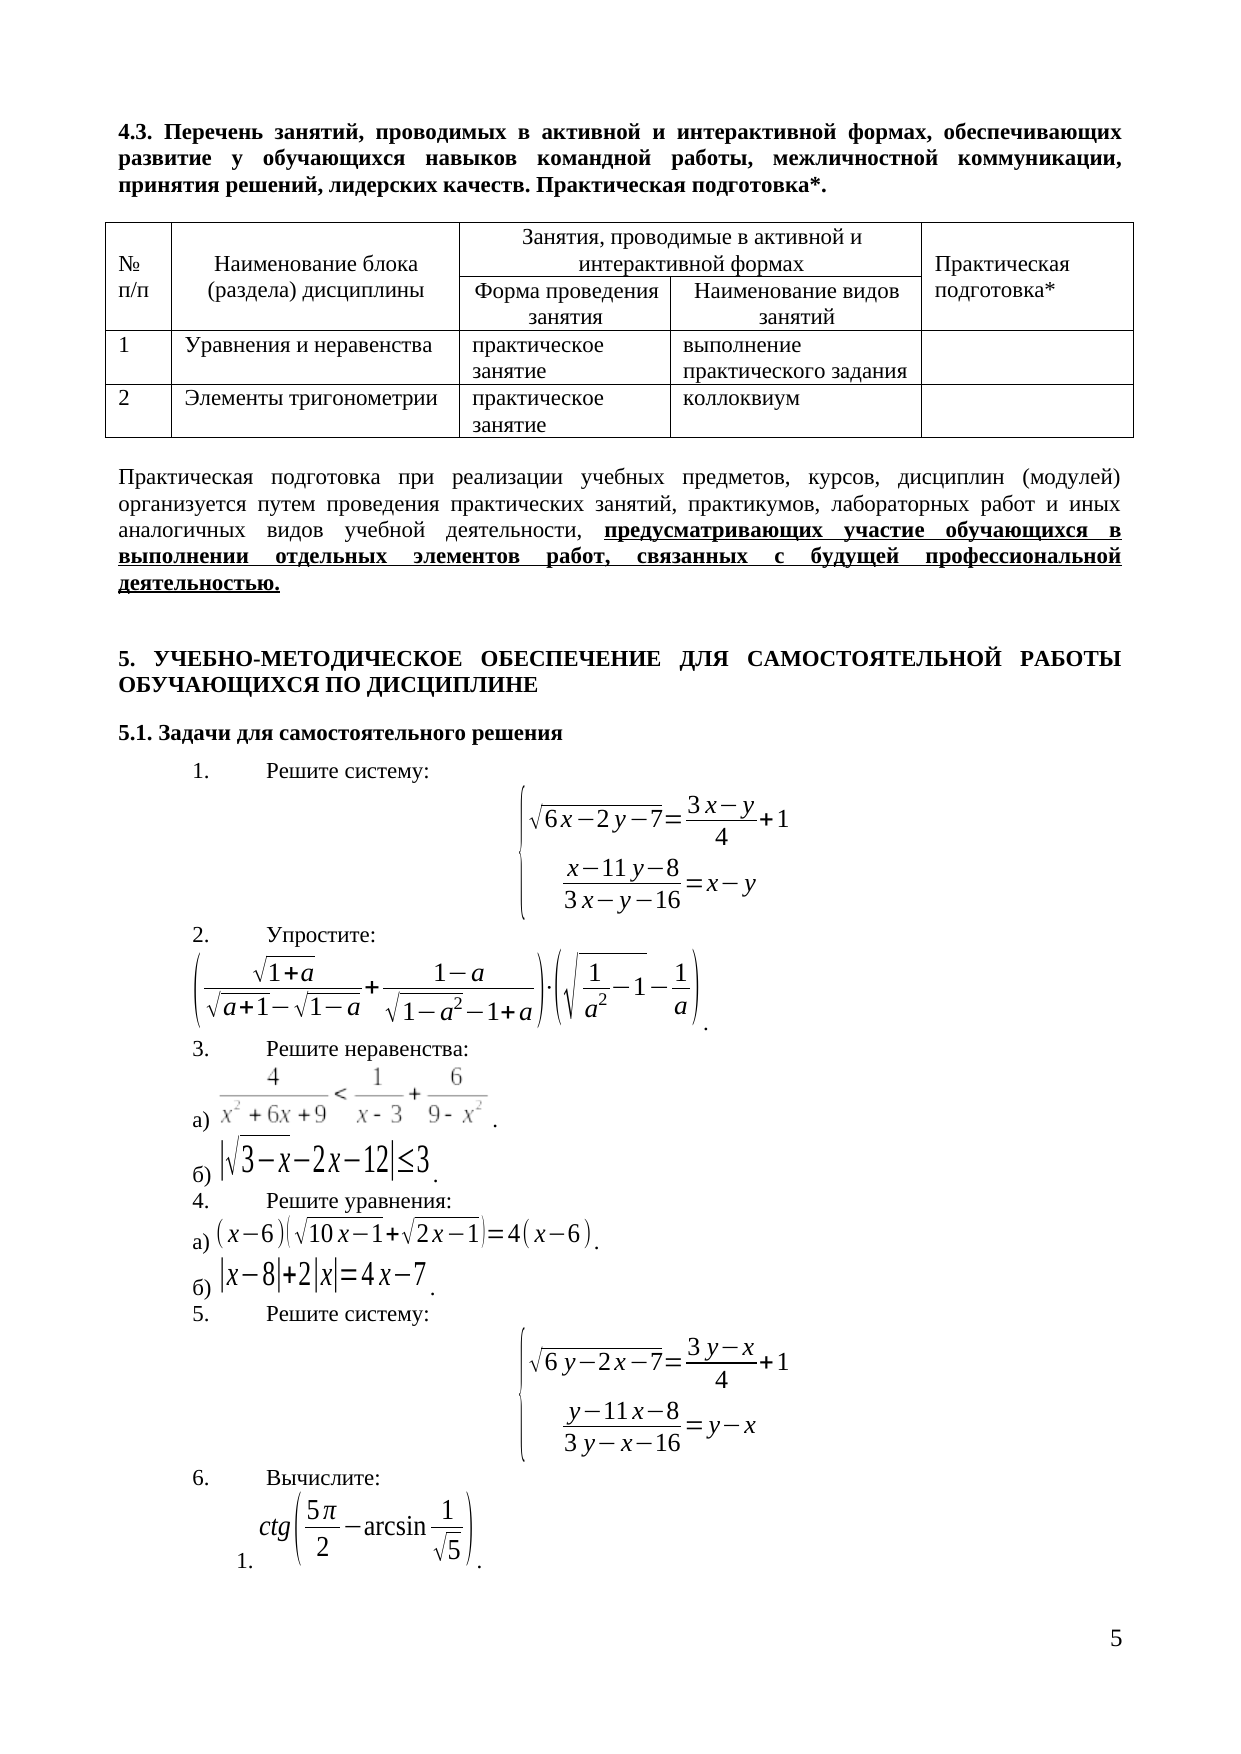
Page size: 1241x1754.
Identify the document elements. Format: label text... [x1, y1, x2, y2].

text 1. . [236, 1491, 1122, 1574]
subtitle 5. Учебно-методическое обеспечение для самостоятельной работы обучающихся по дисциплине [118, 645, 1122, 698]
list Упростите: [192, 921, 1122, 948]
list Решите уравнения: [192, 1187, 1122, 1214]
table_header Занятия, проводимые в активной и интерактивной формах [460, 223, 921, 276]
table_cell [922, 331, 1133, 383]
table_cell Наименование видов занятий [671, 277, 921, 330]
table_cell 2 [106, 385, 171, 437]
table_header Наименование блока (раздела) дисциплины [172, 223, 459, 330]
table_cell выполнение практического задания [671, 331, 921, 383]
text Практическая подготовка при реализации учебных предметов, курсов, дисциплин (модулей) организуется путем проведения практических занятий, практикумов, лабораторных работ и иных аналогичных видов учебной деятельности, предусматривающих участие обучающихся в выполнении отдельных элементов работ, связанных с будущей профессиональной деятельностью. [118, 566, 1122, 595]
table_cell [922, 385, 1133, 437]
table_cell Уравнения и неравенства [172, 331, 459, 383]
list Решите неравенства: [192, 1035, 1122, 1062]
subtitle 5.1. Задачи для самостоятельного решения [118, 718, 1122, 745]
table_header № п/п [106, 223, 171, 330]
text а) . [192, 1214, 1122, 1255]
table_cell практическое занятие [460, 385, 670, 437]
text 4.3. Перечень занятий, проводимых в активной и интерактивной формах, обеспечивающих развитие у обучающихся навыков командной работы, межличностной коммуникации, принятия решений, лидерских качеств. Практическая подготовка*. [118, 118, 1122, 197]
text б) . [192, 1132, 1122, 1187]
table_cell Форма проведения занятия [460, 277, 670, 330]
text Практическая подготовка при реализации учебных предметов, курсов, дисциплин (модулей) организуется путем проведения практических занятий, практикумов, лабораторных работ и иных аналогичных видов учебной деятельности, предусматривающих участие обучающихся в выполнении отдельных элементов работ, связанных с будущей профессиональной деятельностью. [118, 463, 1122, 565]
table_cell 1 [106, 331, 171, 383]
list Решите систему: [192, 1300, 1122, 1327]
list Решите систему: [192, 757, 1122, 784]
table_cell Элементы тригонометрии [172, 385, 459, 437]
table_header Практическая подготовка* [922, 223, 1133, 330]
list Вычислите: [192, 1464, 1122, 1491]
text а) . [192, 1062, 1122, 1132]
text б) . [192, 1255, 1122, 1300]
table_cell практическое занятие [460, 331, 670, 383]
text . [192, 948, 1122, 1035]
table_cell коллоквиум [671, 385, 921, 437]
